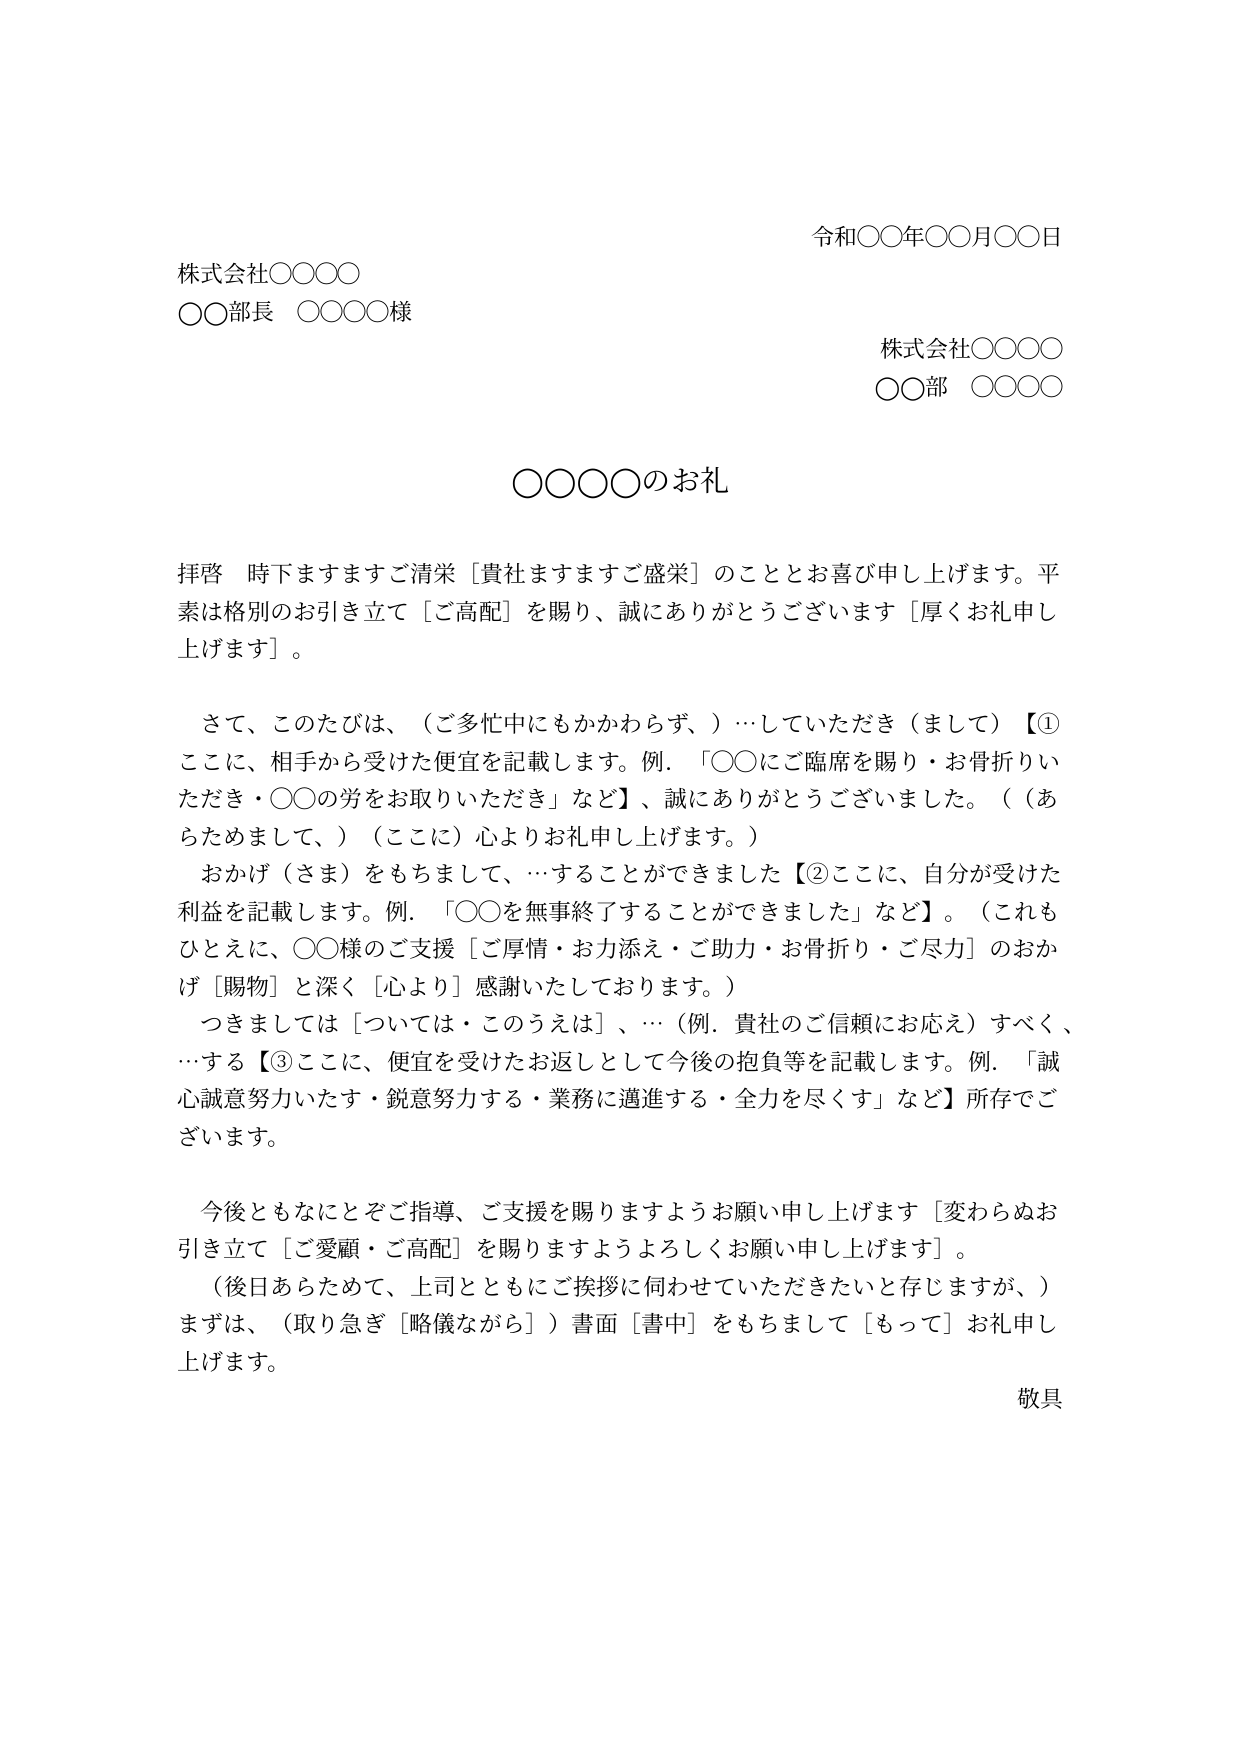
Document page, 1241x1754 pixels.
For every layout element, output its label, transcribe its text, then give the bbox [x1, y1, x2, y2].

text ◯◯◯◯ [177, 329, 1063, 367]
text 令和◯◯年◯◯月◯◯日 [177, 217, 1063, 254]
text つきましては［ついては・このうえは］、…（例．貴社のご信頼にお応え）すべく、…する【③ここに、便宜を受けたお返しとして今後の抱負等を記載します。例．「誠心誠意努力いたす・鋭意努力する・業務に邁進する・全力を尽くす」など】所存でございます。 [177, 1004, 1063, 1154]
text 今後ともなにとぞご指導、ご支援を賜りますようお願い申し上げます［変わらぬお引き立て［ご愛顧・ご高配］を賜りますようよろしくお願い申し上げます］。 [177, 1192, 1063, 1267]
text ◯◯部 ◯◯◯◯ [177, 367, 1063, 404]
text ◯◯◯◯のお礼 [177, 442, 1063, 517]
text さて、このたびは、（ご多忙中にもかかわらず、）…していただき（まして）【①ここに、相手から受けた便宜を記載します。例．「◯◯にご臨席を賜り・お骨折りいただき・◯◯の労をお取りいただき」など】、誠にありがとうございました。（（あらためまして、）（ここに）心よりお礼申し上げます。） [177, 704, 1063, 854]
text ◯◯部長 ◯◯◯◯様 [177, 292, 1063, 329]
text 敬具 [177, 1379, 1063, 1417]
text おかげ（さま）をもちまして、…することができました【②ここに、自分が受けた利益を記載します。例．「◯◯を無事終了することができました」など】。（これもひとえに、◯◯様のご支援［ご厚情・お力添え・ご助力・お骨折り・ご尽力］のおかげ［賜物］と深く［心より］感謝いたしております。） [177, 854, 1063, 1004]
text ◯◯◯◯ [177, 254, 1063, 292]
text （後日あらためて、上司とともにご挨拶に伺わせていただきたいと存じますが、）まずは、（取り急ぎ［略儀ながら］）書面［書中］をもちまして［もって］お礼申し上げます。 [177, 1267, 1063, 1379]
text 拝啓 時下ますますご清栄［貴社ますますご盛栄］のこととお喜び申し上げます。平素は格別のお引き立て［ご高配］を賜り、誠にありがとうございます［厚くお礼申し上げます］。 [177, 554, 1063, 667]
